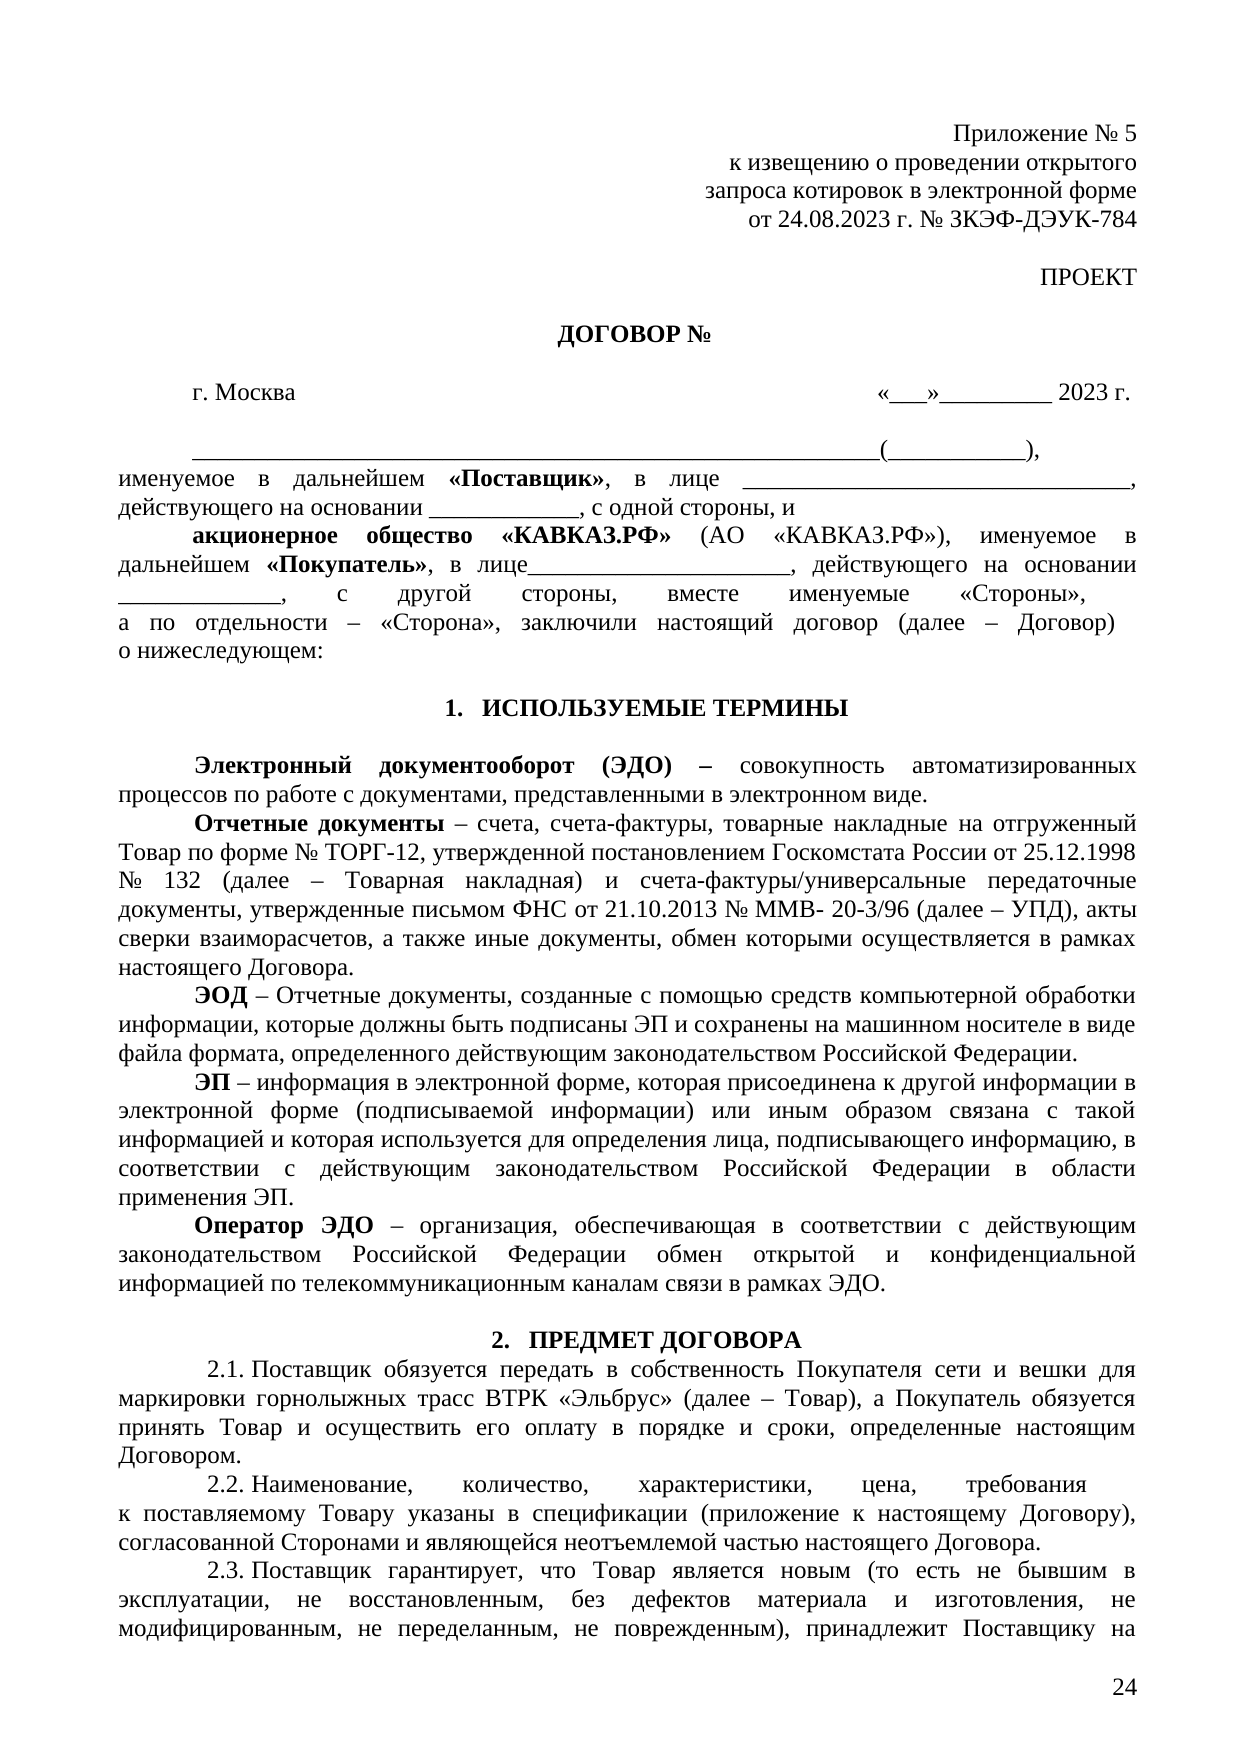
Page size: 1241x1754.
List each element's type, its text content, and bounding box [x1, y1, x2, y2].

text Приложение № 5 [118, 118, 1137, 147]
text ПРОЕКТ [708, 262, 1137, 291]
list Наименование, количество, характеристики, цена, требования к поставляемому Товару указаны в спецификации (приложение к настоящему Договору), согласованной Сторонами и являющейся неотъемлемой частью настоящего Договора. [118, 1469, 1137, 1556]
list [118, 1556, 1137, 1642]
list ПРЕДМЕТ ДОГОВОРА [156, 1326, 1137, 1354]
text к извещению о проведении открытого запроса котировок в электронной форме [118, 147, 1137, 204]
text г. Москва «___»_________ 2023 г. [118, 377, 1137, 406]
text ЭП – информация в электронной форме, которая присоединена к другой информации в электронной форме (подписываемой информации) или иным образом связана с такой информацией и которая используется для определения лица, подписывающего информацию, в соответствии с действующим законодательством Российской Федерации в области применения ЭП. [118, 1067, 1137, 1211]
text _______________________________________________________(___________), именуемое в дальнейшем «Поставщик», в лице _______________________________, действующего на основании ____________, с одной стороны, и [118, 434, 1137, 521]
text Электронный документооборот (ЭДО) – совокупность автоматизированных процессов по работе с документами, представленными в электронном виде. [118, 751, 1137, 808]
text Отчетные документы – счета, счета-фактуры, товарные накладные на отгруженный Товар по форме № ТОРГ-12, утвержденной постановлением Госкомстата России от 25.12.1998 № 132 (далее – Товарная накладная) и счета-фактуры/универсальные передаточные документы, утвержденные письмом ФНС от 21.10.2013 № ММВ- 20-3/96 (далее – УПД), акты сверки взаиморасчетов, а также иные документы, обмен которыми осуществляется в рамках настоящего Договора. [118, 808, 1137, 981]
list Поставщик обязуется передать в собственность Покупателя сети и вешки для маркировки горнолыжных трасс ВТРК «Эльбрус» (далее – Товар), а Покупатель обязуется принять Товар и осуществить его оплату в порядке и сроки, определенные настоящим Договором. [118, 1354, 1137, 1469]
list ИСПОЛЬЗУЕМЫЕ ТЕРМИНЫ [156, 693, 1137, 722]
text ДОГОВОР № [133, 319, 1137, 348]
text ЭОД – Отчетные документы, созданные с помощью средств компьютерной обработки информации, которые должны быть подписаны ЭП и сохранены на машинном носителе в виде файла формата, определенного действующим законодательством Российской Федерации. [118, 981, 1137, 1067]
text от 24.08.2023 г. № ЗКЭФ-ДЭУК-784 [118, 204, 1137, 233]
text акционерное общество «КАВКАЗ.РФ» (АО «КАВКАЗ.РФ»), именуемое в дальнейшем «Покупатель», в лице_____________________, действующего на основании _____________, с другой стороны, вместе именуемые «Стороны», а по отдельности – «Сторона», заключили настоящий договор (далее – Договор) о нижеследующем: [118, 521, 1137, 664]
text Оператор ЭДО – организация, обеспечивающая в соответствии с действующим законодательством Российской Федерации обмен открытой и конфиденциальной информацией по телекоммуникационным каналам связи в рамках ЭДО. [118, 1211, 1137, 1297]
